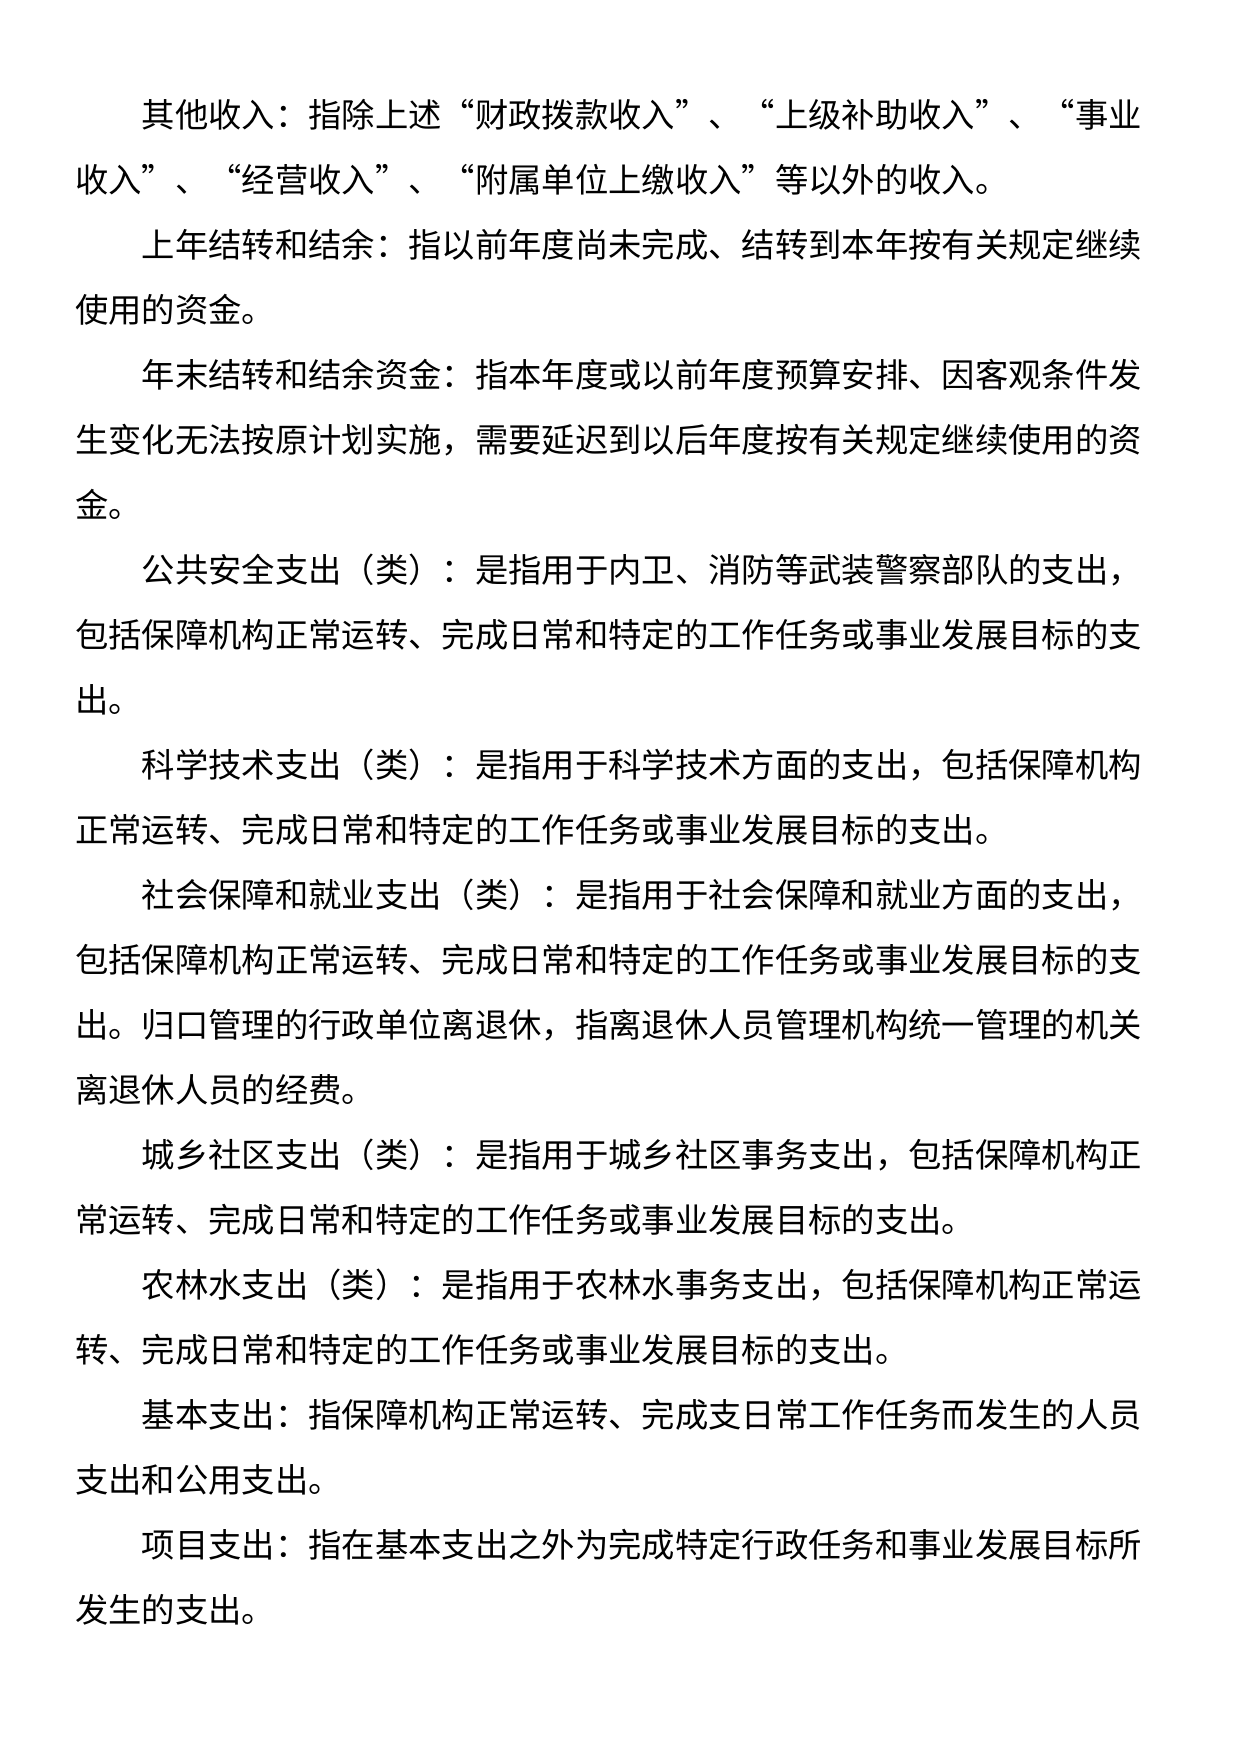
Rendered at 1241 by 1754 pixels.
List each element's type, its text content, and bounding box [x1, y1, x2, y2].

text 农林水支出（类）：是指用于农林水事务支出，包括保障机构正常运转、完成日常和特定的工作任务或事业发展目标的支出。 [75, 1251, 1165, 1381]
text 公共安全支出（类）：是指用于内卫、消防等武装警察部队的支出，包括保障机构正常运转、完成日常和特定的工作任务或事业发展目标的支出。 [75, 536, 1165, 731]
text 其他收入：指除上述“财政拨款收入”、“上级补助收入”、“事业收入”、“经营收入”、“附属单位上缴收入”等以外的收入。 [75, 81, 1165, 211]
text 科学技术支出（类）：是指用于科学技术方面的支出，包括保障机构正常运转、完成日常和特定的工作任务或事业发展目标的支出。 [75, 731, 1165, 861]
text 城乡社区支出（类）：是指用于城乡社区事务支出，包括保障机构正常运转、完成日常和特定的工作任务或事业发展目标的支出。 [75, 1121, 1165, 1251]
text 基本支出：指保障机构正常运转、完成支日常工作任务而发生的人员支出和公用支出。 [75, 1381, 1165, 1511]
text 项目支出：指在基本支出之外为完成特定行政任务和事业发展目标所发生的支出。 [75, 1511, 1165, 1641]
text 年末结转和结余资金：指本年度或以前年度预算安排、因客观条件发生变化无法按原计划实施，需要延迟到以后年度按有关规定继续使用的资金。 [75, 341, 1165, 536]
text 上年结转和结余：指以前年度尚未完成、结转到本年按有关规定继续使用的资金。 [75, 211, 1165, 341]
text 社会保障和就业支出（类）：是指用于社会保障和就业方面的支出，包括保障机构正常运转、完成日常和特定的工作任务或事业发展目标的支出。归口管理的行政单位离退休，指离退休人员管理机构统一管理的机关离退休人员的经费。 [75, 861, 1165, 1121]
